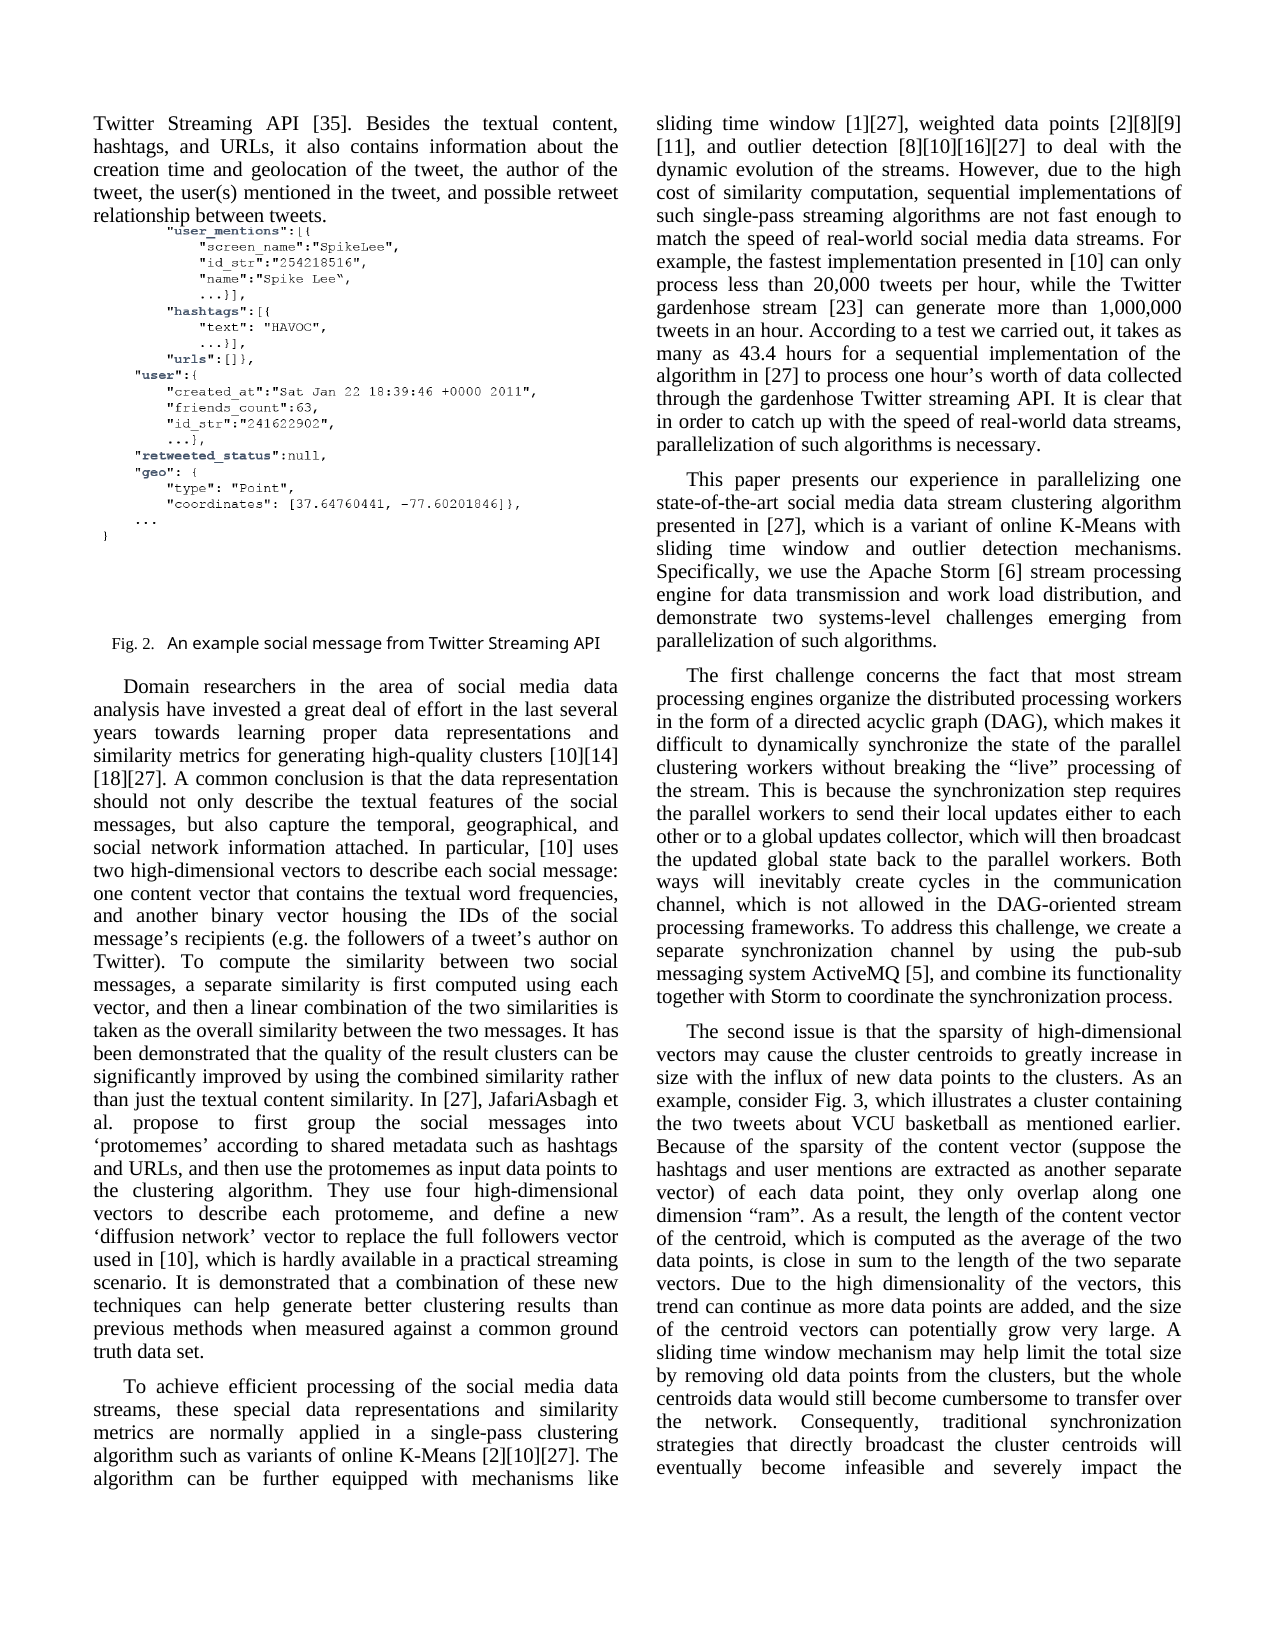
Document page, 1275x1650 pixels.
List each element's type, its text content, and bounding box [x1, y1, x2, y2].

text The first challenge concerns the fact that most stream processing engines organize the distributed processing workers in the form of a directed acyclic graph (DAG), which makes it difficult to dynamically synchronize the state of the parallel clustering workers without breaking the “live” processing of the stream. This is because the synchronization step requires the parallel workers to send their local updates either to each other or to a global updates collector, which will then broadcast the updated global state back to the parallel workers. Both ways will inevitably create cycles in the communication channel, which is not allowed in the DAG-oriented stream processing frameworks. To address this challenge, we create a separate synchronization channel by using the pub-sub messaging system ActiveMQ [5], and combine its functionality together with Storm to coordinate the synchronization process. [656, 664, 1182, 1008]
text To achieve efficient processing of the social media data streams, these special data representations and similarity metrics are normally applied in a single-pass clustering algorithm such as variants of online K-Means [2][10][27]. The algorithm can be further equipped with mechanisms like sliding time window [1][27], weighted data points [2][8][9][11], and outlier detection [8][10][16][27] to deal with the dynamic evolution of the streams. However, due to the high cost of similarity computation, sequential implementations of such single-pass streaming algorithms are not fast enough to match the speed of real-world social media data streams. For example, the fastest implementation presented in [10] can only process less than 20,000 tweets per hour, while the Twitter gardenhose stream [23] can generate more than 1,000,000 tweets in an hour. According to a test we carried out, it takes as many as 43.4 hours for a sequential implementation of the algorithm in [27] to process one hour’s worth of data collected through the gardenhose Twitter streaming API. It is clear that in order to catch up with the speed of real-world data streams, parallelization of such algorithms is necessary. [656, 112, 1182, 456]
text An example social message from Twitter Streaming API [93, 632, 619, 655]
text This paper presents our experience in parallelizing one state-of-the-art social media data stream clustering algorithm presented in [27], which is a variant of online K-Means with sliding time window and outlier detection mechanisms. Specifically, we use the Apache Storm [6] stream processing engine for data transmission and work load distribution, and demonstrate two systems-level challenges emerging from parallelization of such algorithms. [656, 469, 1182, 652]
picture [101, 227, 611, 544]
text Domain researchers in the area of social media data analysis have invested a great deal of effort in the last several years towards learning proper data representations and similarity metrics for generating high-quality clusters [10][14][18][27]. A common conclusion is that the data representation should not only describe the textual features of the social messages, but also capture the temporal, geographical, and social network information attached. In particular, [10] uses two high-dimensional vectors to describe each social message: one content vector that contains the textual word frequencies, and another binary vector housing the IDs of the social message’s recipients (e.g. the followers of a tweet’s author on Twitter). To compute the similarity between two social messages, a separate similarity is first computed using each vector, and then a linear combination of the two similarities is taken as the overall similarity between the two messages. It has been demonstrated that the quality of the result clusters can be significantly improved by using the combined similarity rather than just the textual content similarity. In [27], JafariAsbagh et al. propose to first group the social messages into ‘protomemes’ according to shared metadata such as hashtags and URLs, and then use the protomemes as input data points to the clustering algorithm. They use four high-dimensional vectors to describe each protomeme, and define a new ‘diffusion network’ vector to replace the full followers vector used in [10], which is hardly available in a practical streaming scenario. It is demonstrated that a combination of these new techniques can help generate better clustering results than previous methods when measured against a common ground truth data set. [93, 676, 619, 1363]
